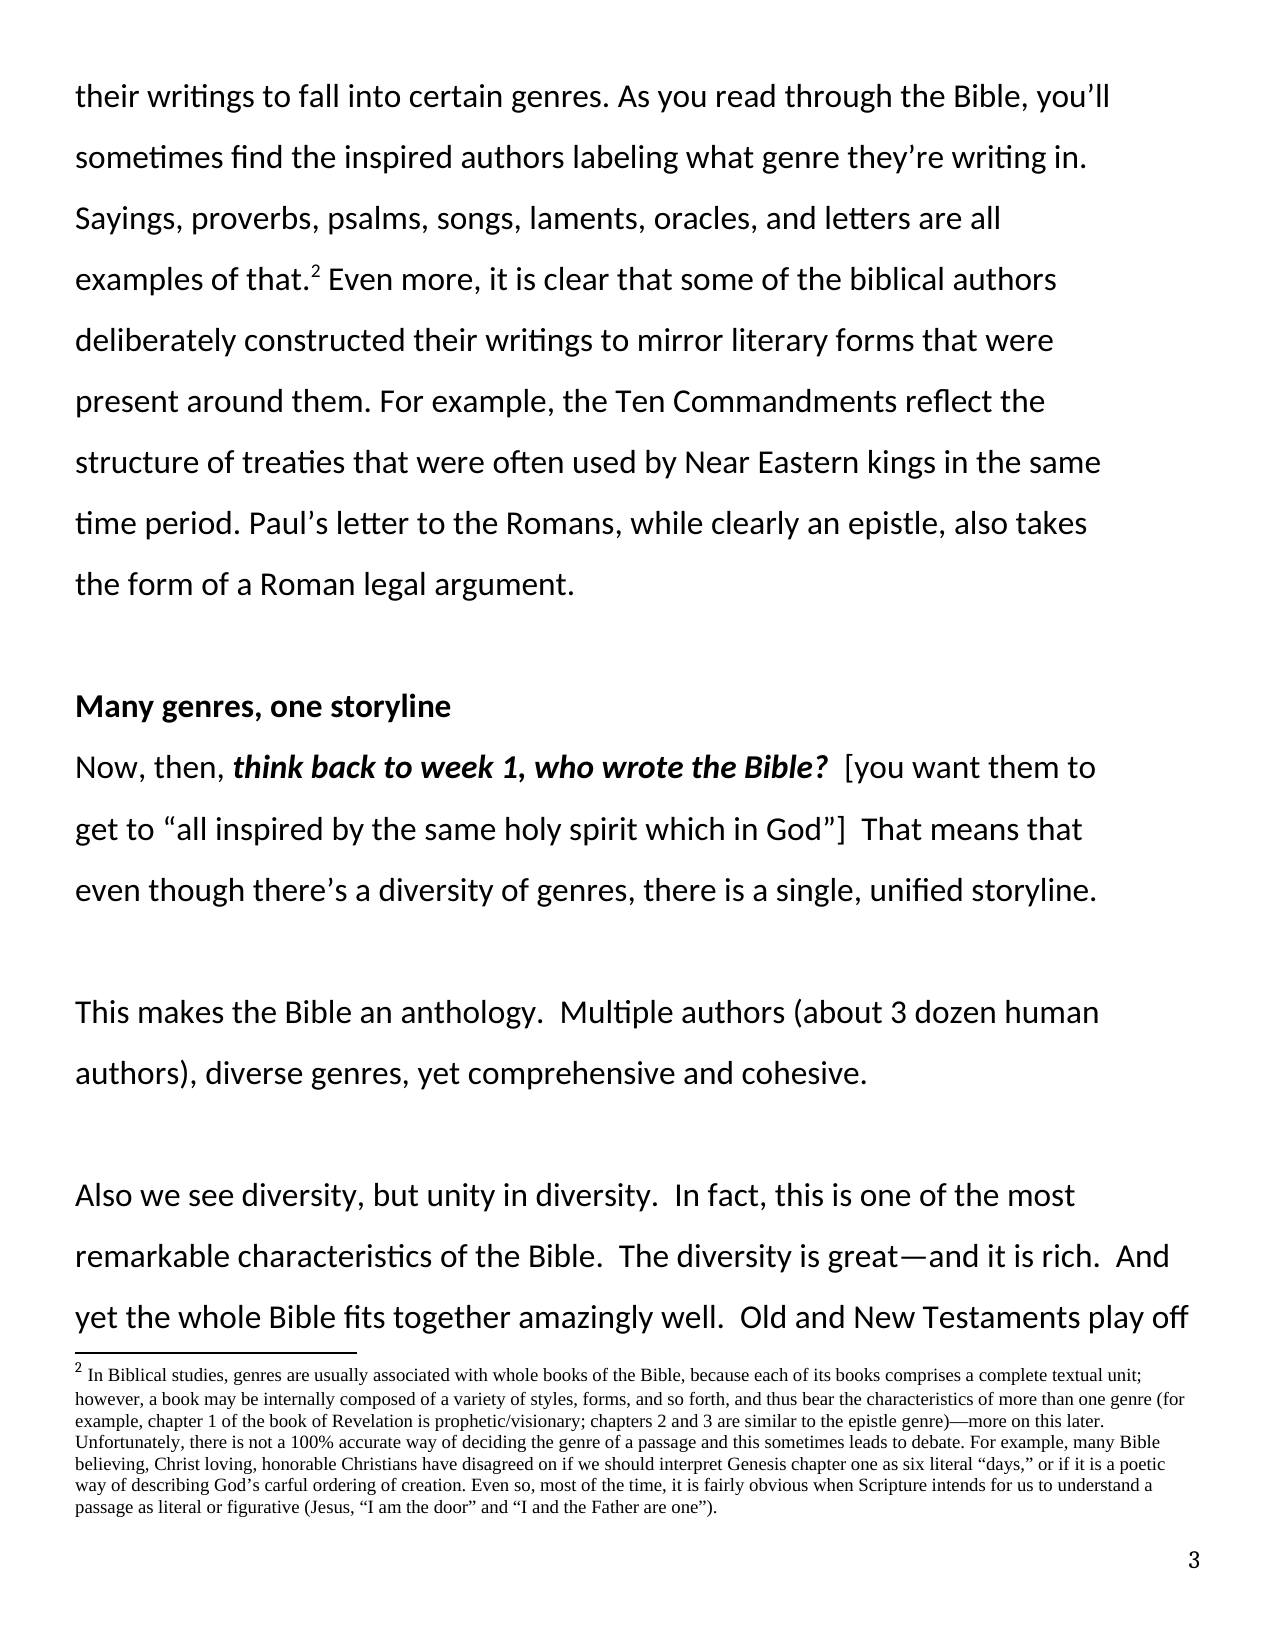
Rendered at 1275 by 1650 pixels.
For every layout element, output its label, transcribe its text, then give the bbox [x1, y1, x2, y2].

text Many genres, one storyline [75, 685, 1117, 726]
text Now, then, think back to week 1, who wrote the Bible? [you want them to get to “all inspired by the same holy spirit which in God”] That means that even though there’s a diversity of genres, there is a single, unified storyline. [75, 746, 1117, 909]
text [75, 75, 1117, 604]
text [75, 1174, 1200, 1337]
text This makes the Bible an anthology. Multiple authors (about 3 dozen human authors), diverse genres, yet comprehensive and cohesive. [75, 991, 1200, 1092]
